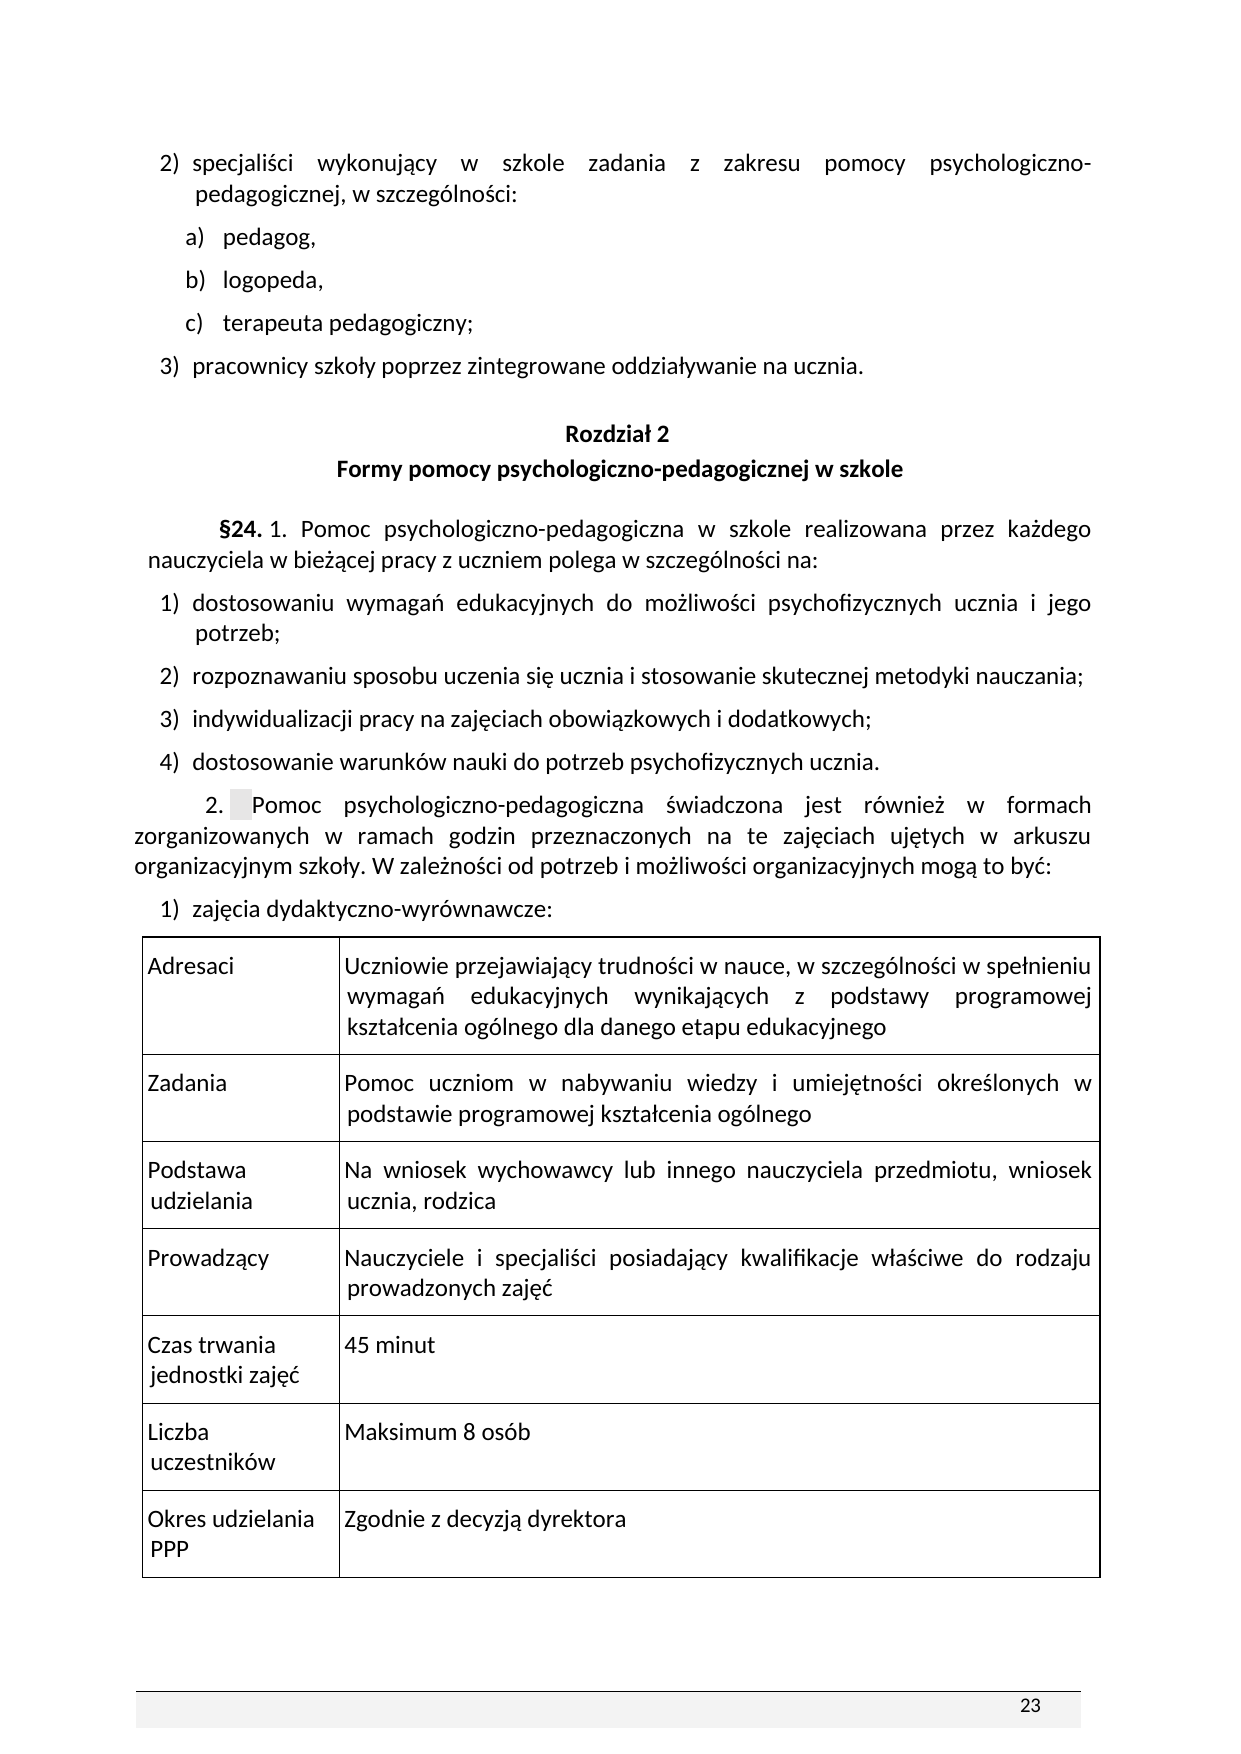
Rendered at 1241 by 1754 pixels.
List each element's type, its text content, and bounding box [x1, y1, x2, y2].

list Pomoc psychologiczno-pedagogiczna świadczona jest również w formach zorganizowanych w ramach godzin przeznaczonych na te zajęciach ujętych w arkuszu organizacyjnym szkoły. W zależności od potrzeb i możliwości organizacyjnych mogą to być: [134, 789, 1093, 881]
list specjaliści wykonujący w szkole zadania z zakresu pomocy psychologiczno- pedagogicznej, w szczególności: [159, 148, 1093, 209]
list 1. Pomoc psychologiczno-pedagogiczna w szkole realizowana przez każdego nauczyciela w bieżącej pracy z uczniem polega w szczególności na: [148, 513, 1093, 574]
list rozpoznawaniu sposobu uczenia się ucznia i stosowanie skutecznej metodyki nauczania; [159, 660, 1093, 691]
list dostosowanie warunków nauki do potrzeb psychofizycznych ucznia. [159, 746, 1093, 777]
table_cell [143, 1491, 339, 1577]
list pracownicy szkoły poprzez zintegrowane oddziaływanie na ucznia. [159, 350, 1093, 381]
list pedagog, [185, 221, 1093, 252]
subtitle Rozdział 2 Formy pomocy psychologiczno-pedagogicznej w szkole [148, 418, 1093, 484]
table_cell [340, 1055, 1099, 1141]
list dostosowaniu wymagań edukacyjnych do możliwości psychofizycznych ucznia i jego potrzeb; [159, 587, 1093, 648]
list zajęcia dydaktyczno-wyrównawcze: [159, 893, 1093, 924]
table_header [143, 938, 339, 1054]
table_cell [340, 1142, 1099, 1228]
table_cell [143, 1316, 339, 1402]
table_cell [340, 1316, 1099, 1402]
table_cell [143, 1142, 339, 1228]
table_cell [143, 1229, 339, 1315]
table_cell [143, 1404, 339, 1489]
list logopeda, [185, 264, 1093, 295]
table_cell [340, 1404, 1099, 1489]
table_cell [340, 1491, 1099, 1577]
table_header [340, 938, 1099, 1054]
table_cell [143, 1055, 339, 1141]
list indywidualizacji pracy na zajęciach obowiązkowych i dodatkowych; [159, 703, 1093, 734]
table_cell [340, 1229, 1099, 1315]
list terapeuta pedagogiczny; [185, 307, 1093, 338]
